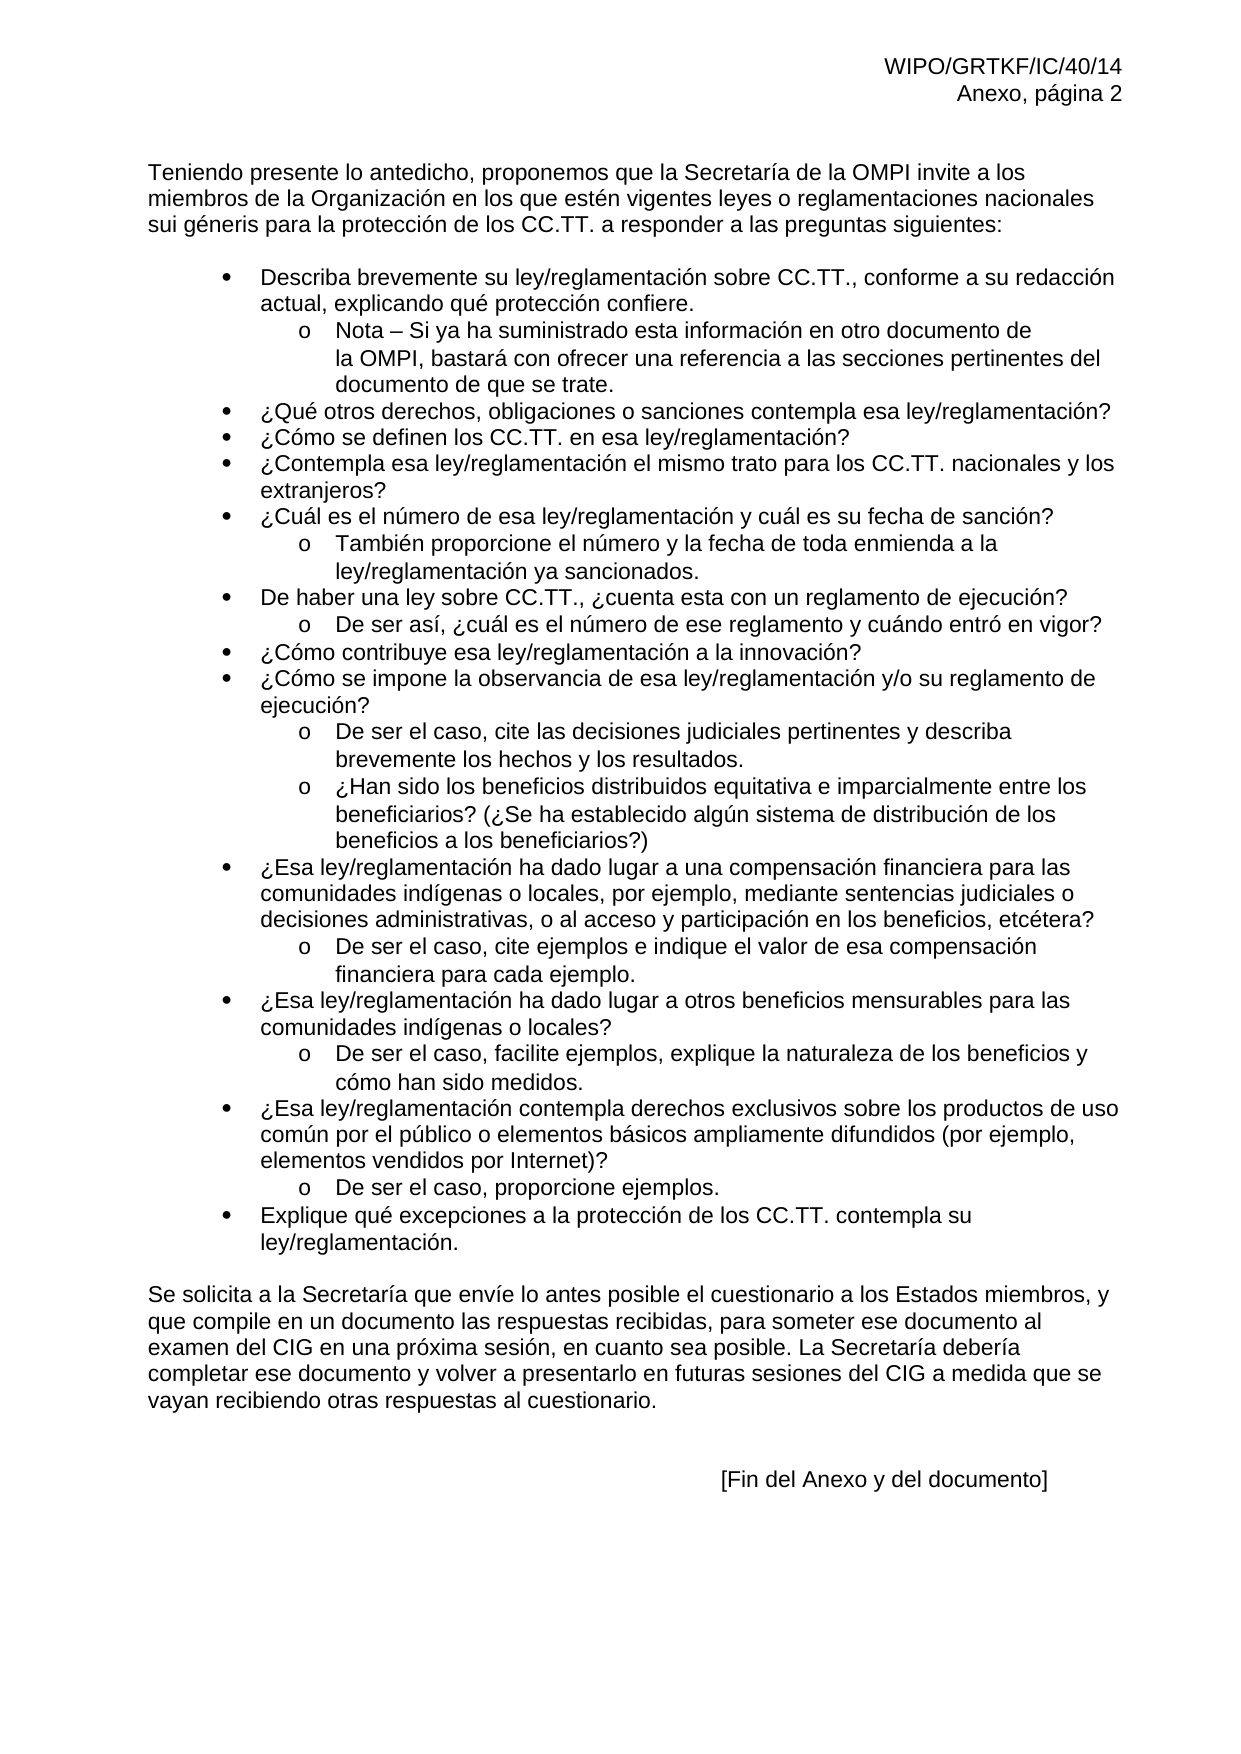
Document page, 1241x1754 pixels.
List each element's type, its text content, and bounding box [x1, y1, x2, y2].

list ¿Contempla esa ley/reglamentación el mismo trato para los CC.TT. nacionales y los extranjeros? [223, 450, 1122, 503]
list ¿Han sido los beneficios distribuidos equitativa e imparcialmente entre los beneficiarios? (¿Se ha establecido algún sistema de distribución de los beneficios a los beneficiarios?) [298, 773, 1122, 854]
list ¿Esa ley/reglamentación ha dado lugar a una compensación financiera para las comunidades indígenas o locales, por ejemplo, mediante sentencias judiciales o decisiones administrativas, o al acceso y participación en los beneficios, etcétera? [223, 854, 1122, 933]
text Teniendo presente lo antedicho, proponemos que la Secretaría de la OMPI invite a los miembros de la Organización en los que estén vigentes leyes o reglamentaciones nacionales sui géneris para la protección de los CC.TT. a responder a las preguntas siguientes: [148, 158, 1122, 238]
list Explique qué excepciones a la protección de los CC.TT. contempla su ley/reglamentación. [223, 1202, 1122, 1255]
list De ser el caso, cite ejemplos e indique el valor de esa compensación financiera para cada ejemplo. [298, 933, 1122, 987]
list ¿Esa ley/reglamentación ha dado lugar a otros beneficios mensurables para las comunidades indígenas o locales? [223, 987, 1122, 1040]
list Describa brevemente su ley/reglamentación sobre CC.TT., conforme a su redacción actual, explicando qué protección confiere. [223, 264, 1122, 317]
list De ser así, ¿cuál es el número de ese reglamento y cuándo entró en vigor? [298, 611, 1122, 639]
list ¿Qué otros derechos, obligaciones o sanciones contempla esa ley/reglamentación? [223, 398, 1122, 424]
list De ser el caso, proporcione ejemplos. [298, 1174, 1122, 1202]
list ¿Esa ley/reglamentación contempla derechos exclusivos sobre los productos de uso común por el público o elementos básicos ampliamente difundidos (por ejemplo, elementos vendidos por Internet)? [223, 1095, 1122, 1174]
list De ser el caso, facilite ejemplos, explique la naturaleza de los beneficios y cómo han sido medidos. [298, 1040, 1122, 1095]
list De haber una ley sobre CC.TT., ¿cuenta esta con un reglamento de ejecución? [223, 584, 1122, 611]
list También proporcione el número y la fecha de toda enmienda a la ley/reglamentación ya sancionados. [298, 529, 1122, 584]
list ¿Cómo se definen los CC.TT. en esa ley/reglamentación? [223, 424, 1122, 450]
list ¿Cuál es el número de esa ley/reglamentación y cuál es su fecha de sanción? [223, 503, 1122, 529]
text [Fin del Anexo y del documento] [721, 1466, 1122, 1492]
list ¿Cómo se impone la observancia de esa ley/reglamentación y/o su reglamento de ejecución? [223, 665, 1122, 718]
list ¿Cómo contribuye esa ley/reglamentación a la innovación? [223, 639, 1122, 665]
text Se solicita a la Secretaría que envíe lo antes posible el cuestionario a los Estados miembros, y que compile en un documento las respuestas recibidas, para someter ese documento al examen del CIG en una próxima sesión, en cuanto sea posible. La Secretaría debería completar ese documento y volver a presentarlo en futuras sesiones del CIG a medida que se vayan recibiendo otras respuestas al cuestionario. [148, 1281, 1122, 1413]
list Nota – Si ya ha suministrado esta información en otro documento de la OMPI, bastará con ofrecer una referencia a las secciones pertinentes del documento de que se trate. [298, 317, 1122, 398]
list De ser el caso, cite las decisiones judiciales pertinentes y describa brevemente los hechos y los resultados. [298, 718, 1122, 773]
